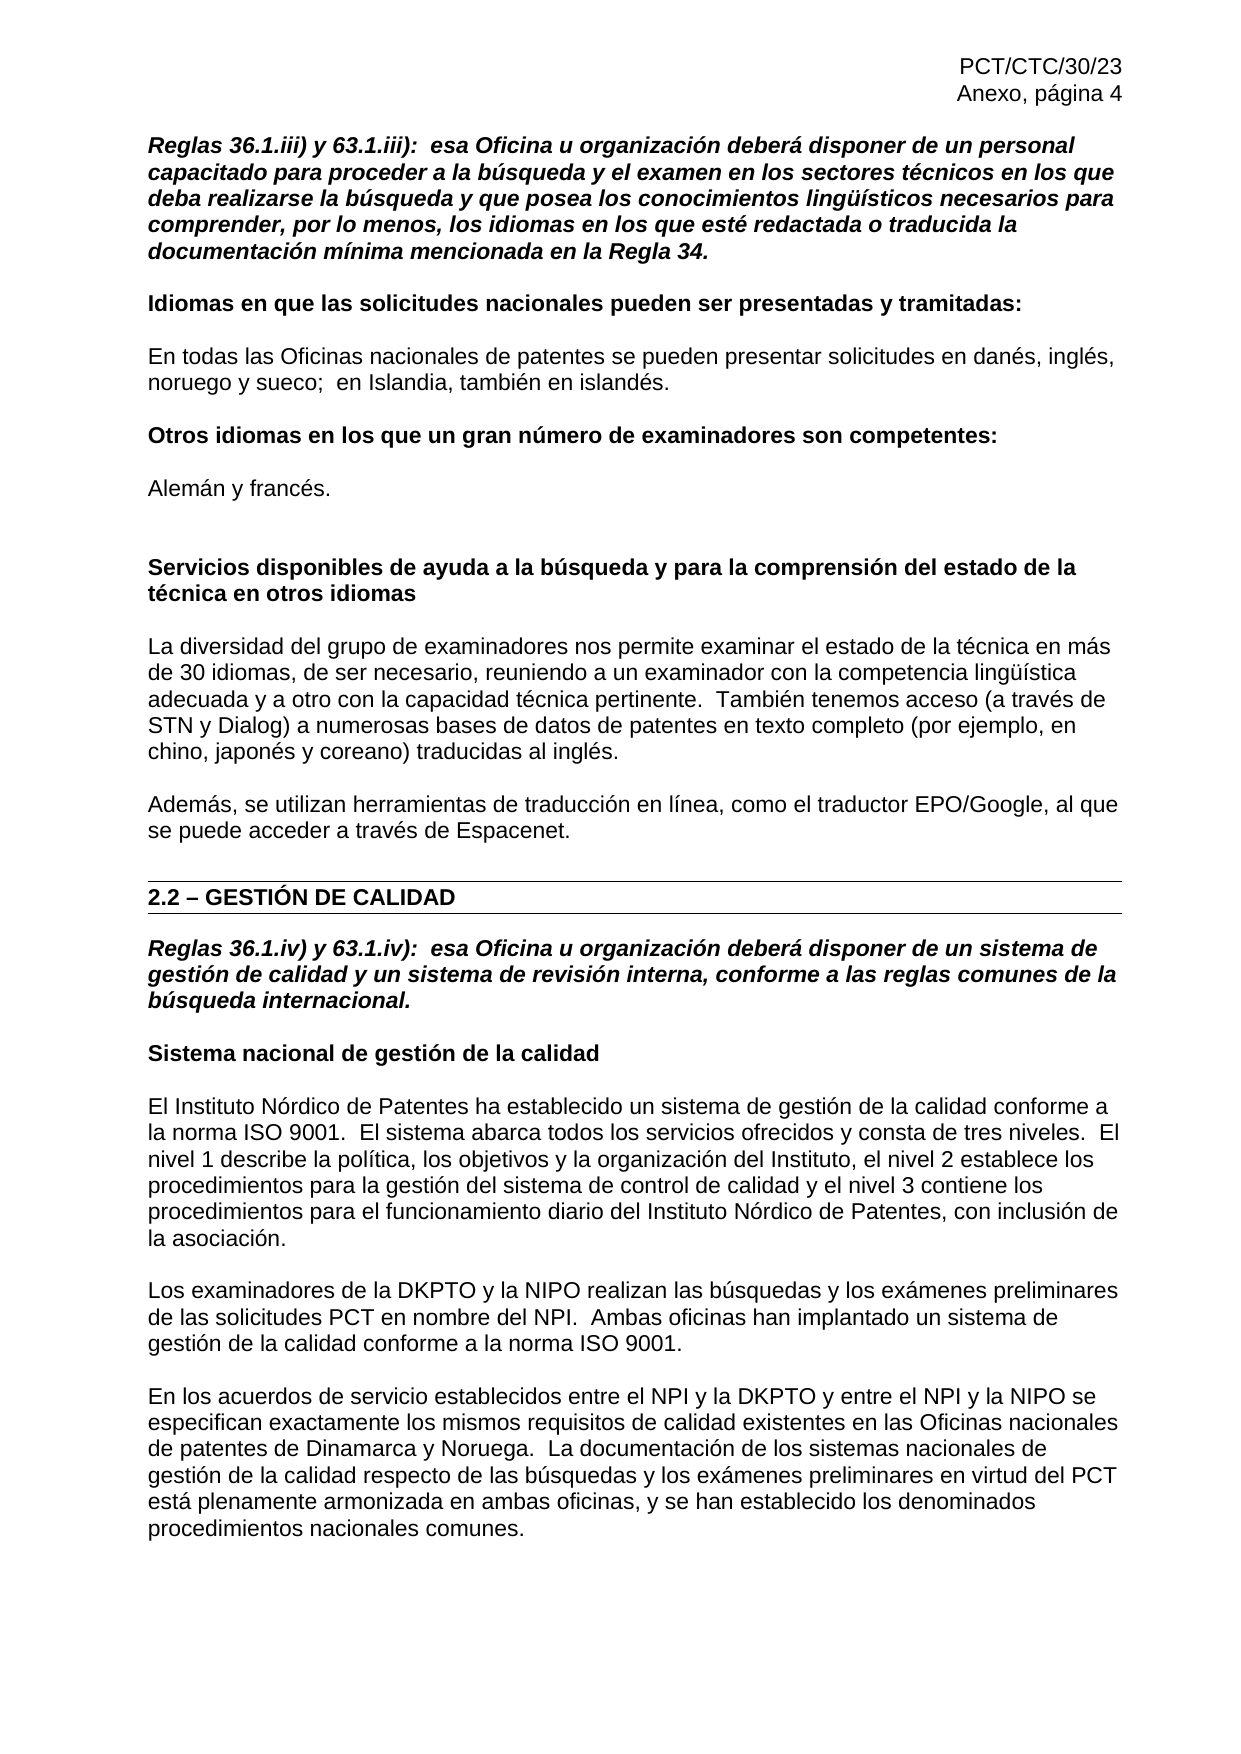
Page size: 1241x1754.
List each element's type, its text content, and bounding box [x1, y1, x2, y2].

text La diversidad del grupo de examinadores nos permite examinar el estado de la técnica en más de 30 idiomas, de ser necesario, reuniendo a un examinador con la competencia lingüística adecuada y a otro con la capacidad técnica pertinente. También tenemos acceso (a través de STN y Dialog) a numerosas bases de datos de patentes en texto completo (por ejemplo, en chino, japonés y coreano) traducidas al inglés. [148, 633, 1122, 765]
text Servicios disponibles de ayuda a la búsqueda y para la comprensión del estado de la técnica en otros idiomas [148, 554, 1122, 607]
text Además, se utilizan herramientas de traducción en línea, como el traductor EPO/Google, al que se puede acceder a través de Espacenet. [148, 791, 1122, 844]
text Reglas 36.1.iv) y 63.1.iv): esa Oficina u organización deberá disponer de un sistema de gestión de calidad y un sistema de revisión interna, conforme a las reglas comunes de la búsqueda internacional. [148, 935, 1122, 1014]
text Idiomas en que las solicitudes nacionales pueden ser presentadas y tramitadas: [148, 290, 1122, 317]
text Sistema nacional de gestión de la calidad [148, 1040, 1122, 1066]
text Alemán y francés. [148, 475, 1122, 501]
text El Instituto Nórdico de Patentes ha establecido un sistema de gestión de la calidad conforme a la norma ISO 9001. El sistema abarca todos los servicios ofrecidos y consta de tres niveles. El nivel 1 describe la política, los objetivos y la organización del Instituto, el nivel 2 establece los procedimientos para la gestión del sistema de control de calidad y el nivel 3 contiene los procedimientos para el funcionamiento diario del Instituto Nórdico de Patentes, con inclusión de la asociación. [148, 1093, 1122, 1251]
text En los acuerdos de servicio establecidos entre el NPI y la DKPTO y entre el NPI y la NIPO se especifican exactamente los mismos requisitos de calidad existentes en las Oficinas nacionales de patentes de Dinamarca y Noruega. La documentación de los sistemas nacionales de gestión de la calidad respecto de las búsquedas y los exámenes preliminares en virtud del PCT está plenamente armonizada en ambas oficinas, y se han establecido los denominados procedimientos nacionales comunes. [148, 1383, 1122, 1541]
text Reglas 36.1.iii) y 63.1.iii): esa Oficina u organización deberá disponer de un personal capacitado para proceder a la búsqueda y el examen en los sectores técnicos en los que deba realizarse la búsqueda y que posea los conocimientos lingüísticos necesarios para comprender, por lo menos, los idiomas en los que esté redactada o traducida la documentación mínima mencionada en la Regla 34. [148, 132, 1122, 264]
text 2.2 – GESTIÓN DE CALIDAD [148, 882, 1122, 913]
text Los examinadores de la DKPTO y la NIPO realizan las búsquedas y los exámenes preliminares de las solicitudes PCT en nombre del NPI. Ambas oficinas han implantado un sistema de gestión de la calidad conforme a la norma ISO 9001. [148, 1277, 1122, 1356]
text En todas las Oficinas nacionales de patentes se pueden presentar solicitudes en danés, inglés, noruego y sueco; en Islandia, también en islandés. [148, 343, 1122, 396]
text Otros idiomas en los que un gran número de examinadores son competentes: [148, 422, 1122, 448]
